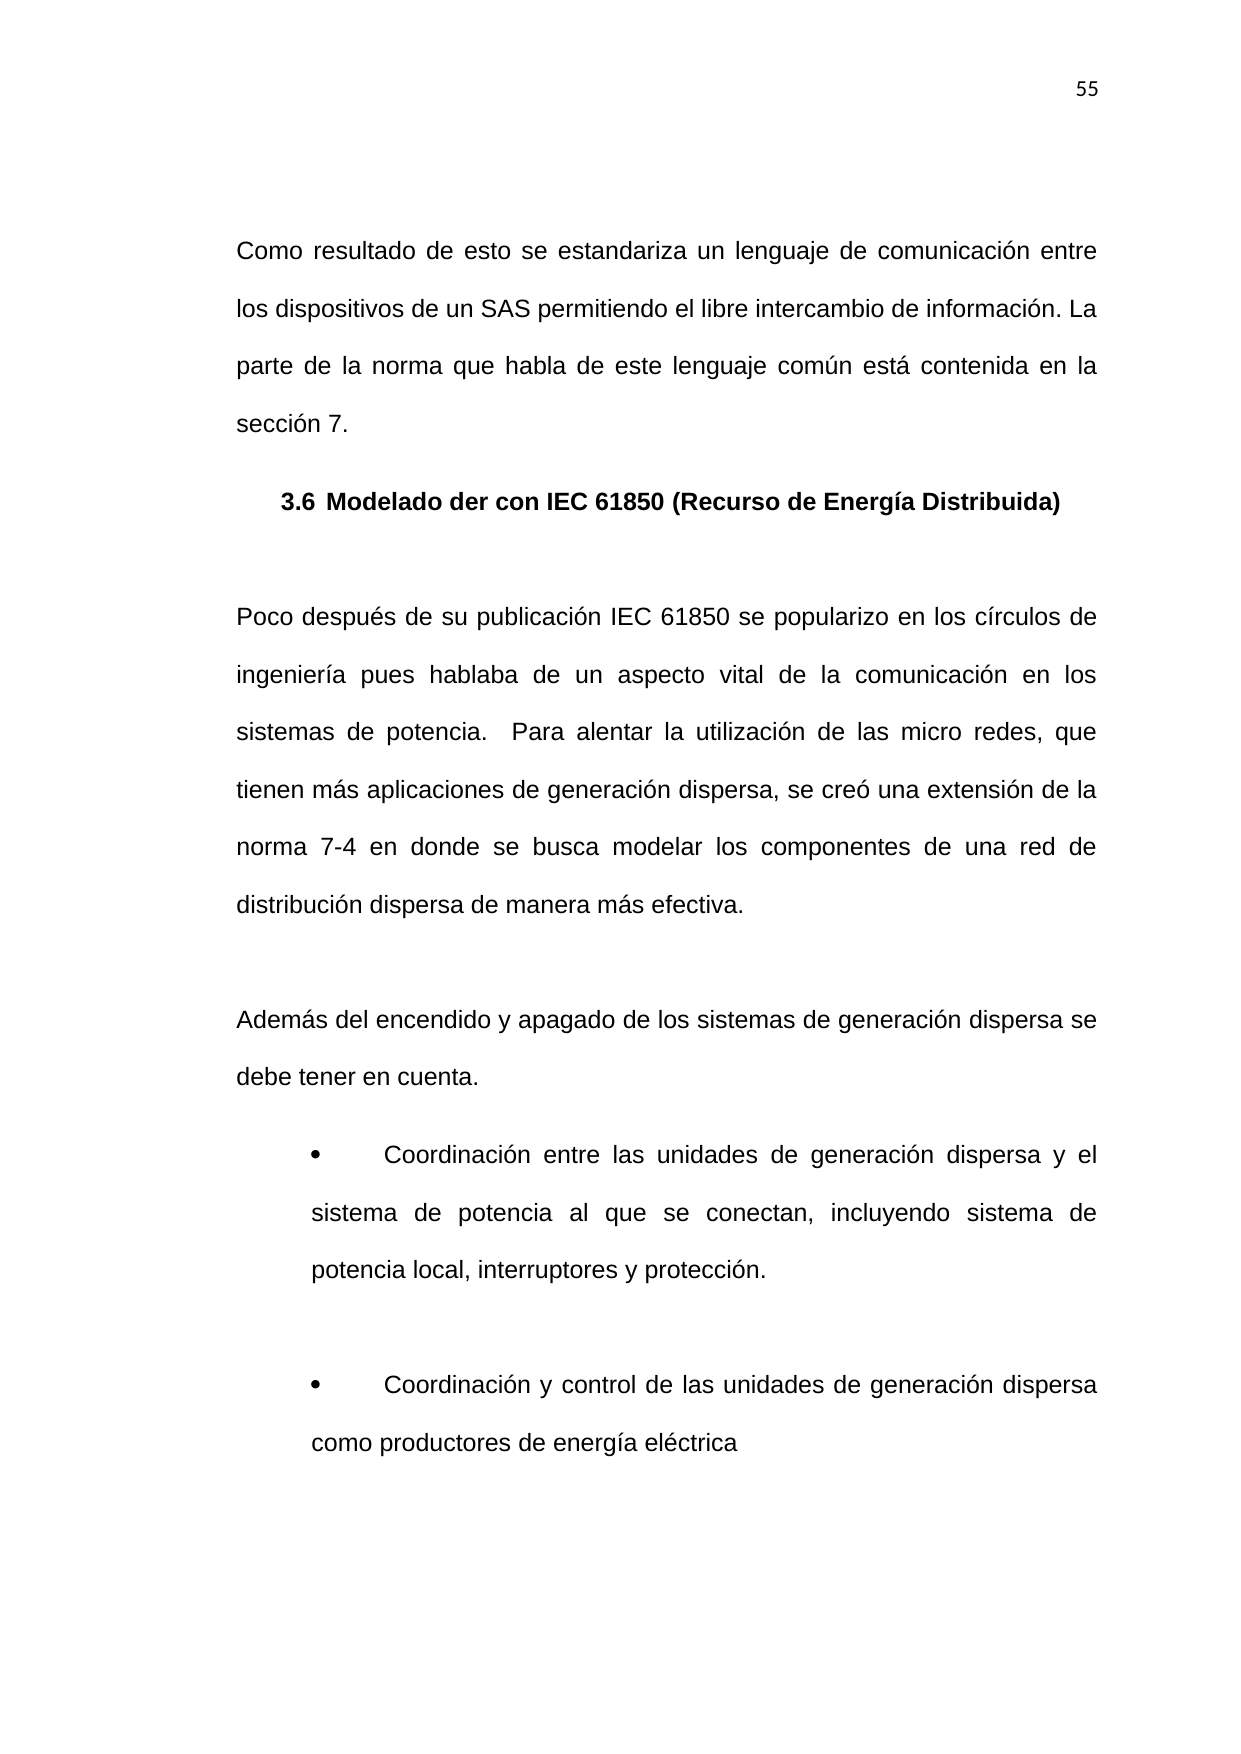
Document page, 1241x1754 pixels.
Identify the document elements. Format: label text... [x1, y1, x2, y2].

list Coordinación entre las unidades de generación dispersa y el sistema de potencia al que se conectan, incluyendo sistema de potencia local, interruptores y protección. [311, 1140, 1098, 1284]
text Como resultado de esto se estandariza un lenguaje de comunicación entre los dispositivos de un SAS permitiendo el libre intercambio de información. La parte de la norma que habla de este lenguaje común está contenida en la sección 7. [236, 236, 1098, 437]
text Además del encendido y apagado de los sistemas de generación dispersa se debe tener en cuenta. [236, 1004, 1098, 1091]
list Coordinación y control de las unidades de generación dispersa como productores de energía eléctrica [311, 1371, 1098, 1457]
subtitle Modelado der con IEC 61850 (Recurso de Energía Distribuida) [281, 487, 1098, 516]
text Poco después de su publicación IEC 61850 se popularizo en los círculos de ingeniería pues hablaba de un aspecto vital de la comunicación en los sistemas de potencia. Para alentar la utilización de las micro redes, que tienen más aplicaciones de generación dispersa, se creó una extensión de la norma 7-4 en donde se busca modelar los componentes de una red de distribución dispersa de manera más efectiva. [236, 602, 1098, 918]
